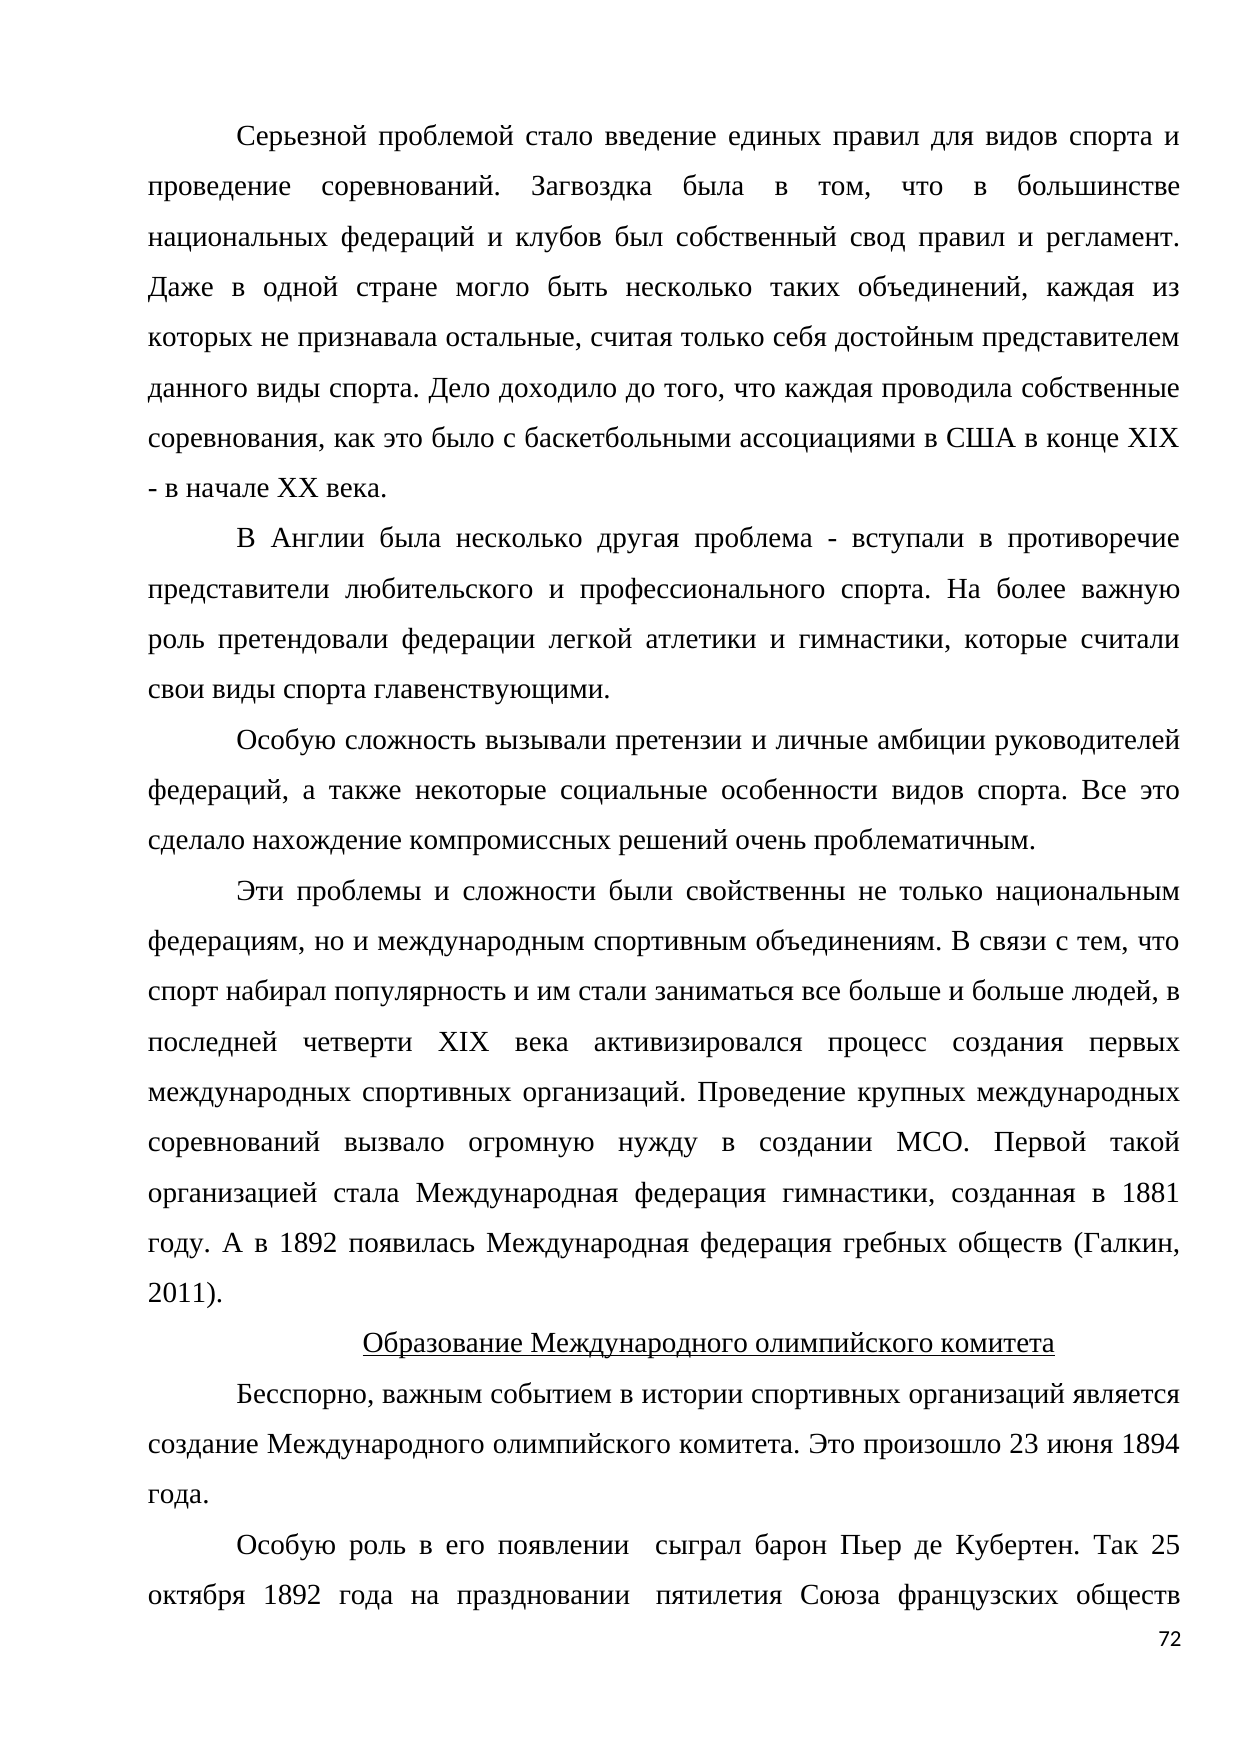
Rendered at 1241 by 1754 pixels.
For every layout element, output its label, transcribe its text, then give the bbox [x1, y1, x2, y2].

text Особую сложность вызывали претензии и личные амбиции руководителей федераций, а также некоторые социальные особенности видов спорта. Все это сделало нахождение компромиссных решений очень проблематичным. [148, 722, 1181, 856]
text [148, 1527, 1181, 1611]
text Образование Международного олимпийского комитета [148, 1326, 1181, 1359]
text В Англии была несколько другая проблема - вступали в противоречие представители любительского и профессионального спорта. На более важную роль претендовали федерации легкой атлетики и гимнастики, которые считали свои виды спорта главенствующими. [148, 521, 1181, 705]
text Серьезной проблемой стало введение единых правил для видов спорта и проведение соревнований. Загвоздка была в том, что в большинстве национальных федераций и клубов был собственный свод правил и регламент. Даже в одной стране могло быть несколько таких объединений, каждая из которых не признавала остальные, считая только себя достойным представителем данного виды спорта. Дело доходило до того, что каждая проводила собственные соревнования, как это было с баскетбольными ассоциациями в США в конце XIX - в начале XX века. [148, 118, 1181, 504]
text Эти проблемы и сложности были свойственны не только национальным федерациям, но и международным спортивным объединениям. В связи с тем, что спорт набирал популярность и им стали заниматься все больше и больше людей, в последней четверти XIX века активизировался процесс создания первых международных спортивных организаций. Проведение крупных международных соревнований вызвало огромную нужду в создании МСО. Первой такой организацией стала Международная федерация гимнастики, созданная в 1881 году. А в 1892 появилась Международная федерация гребных обществ (Галкин, 2011). [148, 873, 1181, 1309]
text Бесспорно, важным событием в истории спортивных организаций является создание Международного олимпийского комитета. Это произошло 23 июня 1894 года. [148, 1376, 1181, 1510]
